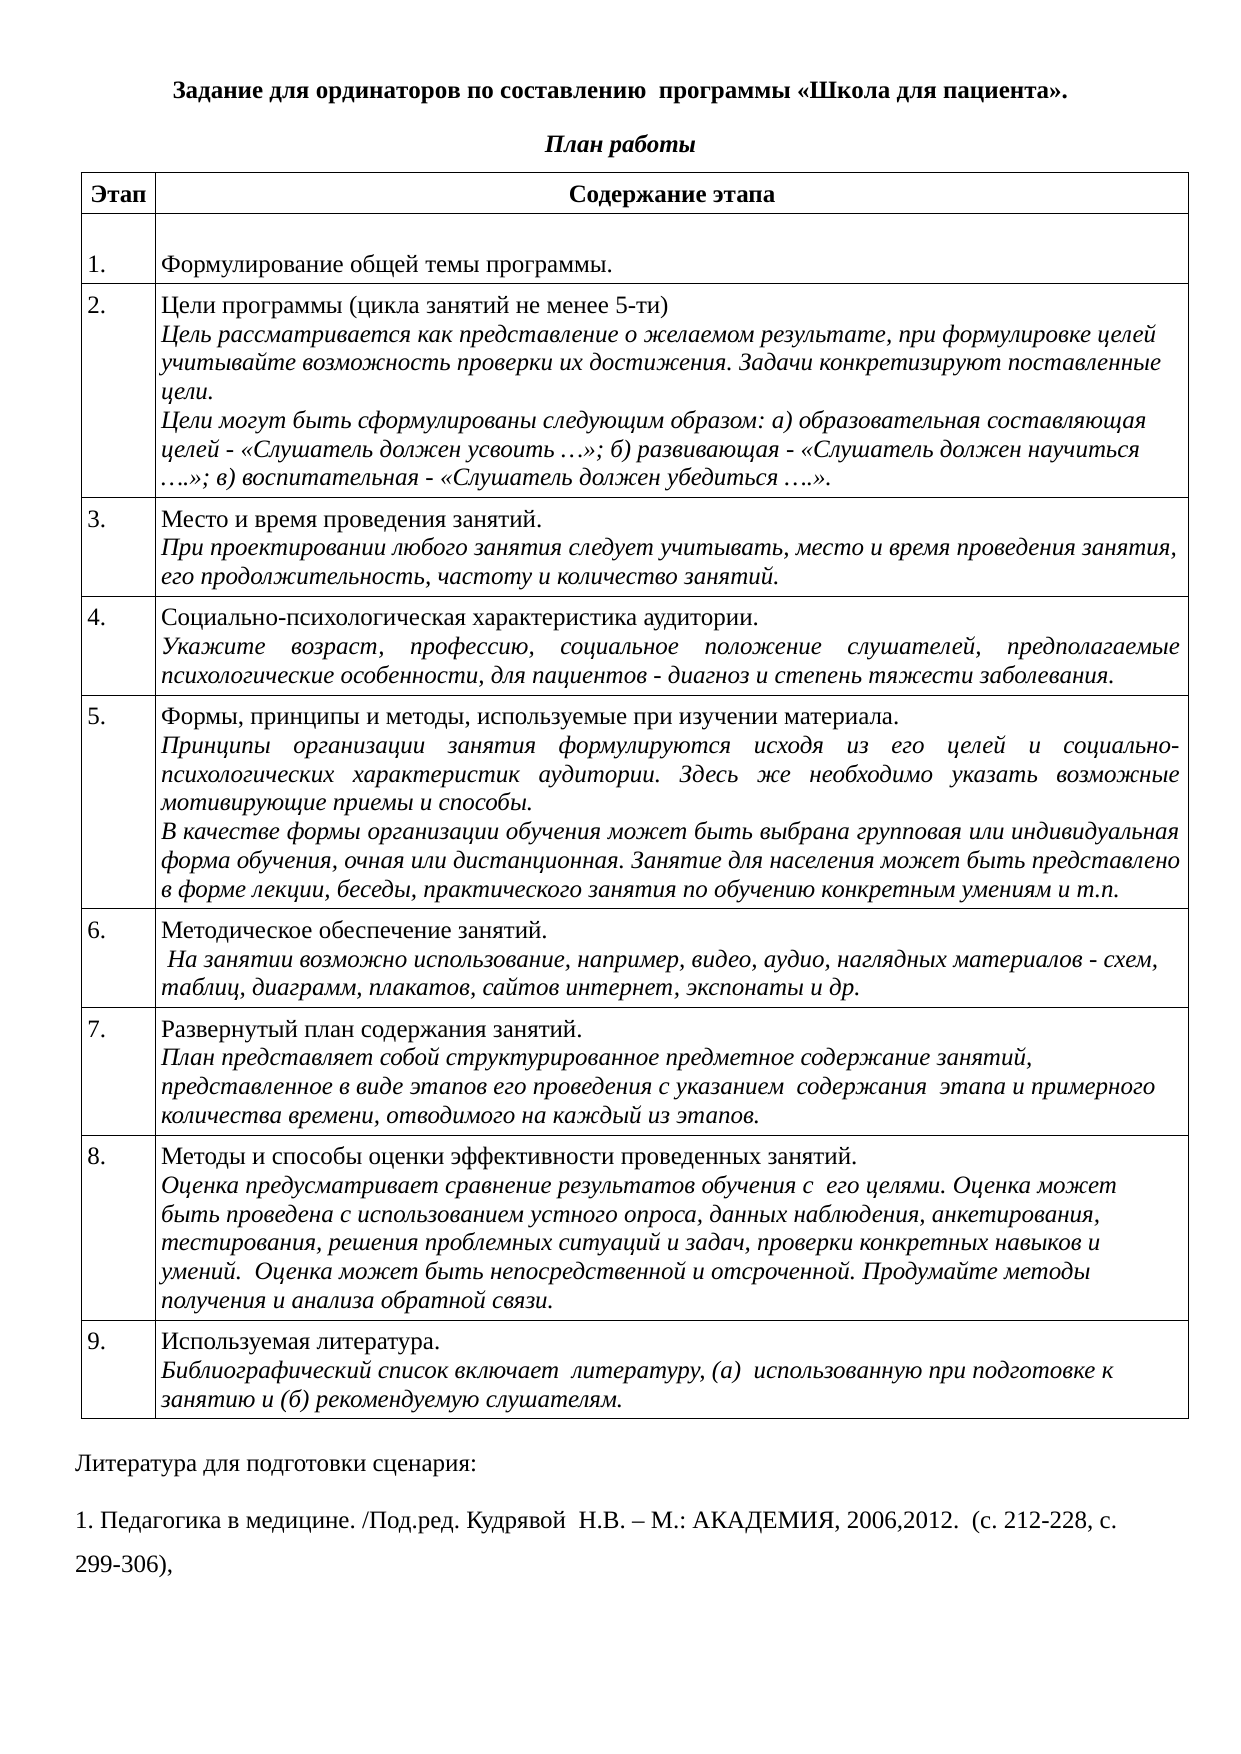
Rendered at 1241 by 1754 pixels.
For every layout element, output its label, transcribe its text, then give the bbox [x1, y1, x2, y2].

table_cell Цели программы (цикла занятий не менее 5-ти) Цель рассматривается как представление о желаемом результате, при формулировке целей учитывайте возможность проверки их достижения. Задачи конкретизируют поставленные цели. Цели могут быть сформулированы следующим образом: а) образовательная составляющая целей - «Слушатель должен усвоить …»; б) развивающая - «Слушатель должен научиться ….»; в) воспитательная - «Слушатель должен убедиться ….». [156, 284, 1188, 497]
table_cell Методическое обеспечение занятий. На занятии возможно использование, например, видео, аудио, наглядных материалов - схем, таблиц, диаграмм, плакатов, сайтов интернет, экспонаты и др. [156, 909, 1188, 1007]
table_cell 2. [82, 284, 155, 497]
table_cell 4. [82, 597, 155, 694]
table_cell 7. [82, 1008, 155, 1134]
table_cell Социально-психологическая характеристика аудитории. Укажите возраст, профессию, социальное положение слушателей, предполагаемые психологические особенности, для пациентов - диагноз и степень тяжести заболевания. [156, 597, 1188, 694]
table_cell Используемая литература. Библиографический список включает литературу, (а) использованную при подготовке к занятию и (б) рекомендуемую слушателям. [156, 1321, 1188, 1418]
table_cell 5. [82, 696, 155, 908]
table_cell 6. [82, 909, 155, 1007]
table_cell 9. [82, 1321, 155, 1418]
table_header Содержание этапа [156, 173, 1188, 213]
table_cell Формы, принципы и методы, используемые при изучении материала. Принципы организации занятия формулируются исходя из его целей и социально-психологических характеристик аудитории. Здесь же необходимо указать возможные мотивирующие приемы и способы. В качестве формы организации обучения может быть выбрана групповая или индивидуальная форма обучения, очная или дистанционная. Занятие для населения может быть представлено в форме лекции, беседы, практического занятия по обучению конкретным умениям и т.п. [156, 696, 1188, 908]
table_cell 8. [82, 1136, 155, 1319]
table_cell Методы и способы оценки эффективности проведенных занятий. Оценка предусматривает сравнение результатов обучения с его целями. Оценка может быть проведена с использованием устного опроса, данных наблюдения, анкетирования, тестирования, решения проблемных ситуаций и задач, проверки конкретных навыков и умений. Оценка может быть непосредственной и отсроченной. Продумайте методы получения и анализа обратной связи. [156, 1136, 1188, 1319]
table_cell Развернутый план содержания занятий. План представляет собой структурированное предметное содержание занятий, представленное в виде этапов его проведения с указанием содержания этапа и примерного количества времени, отводимого на каждый из этапов. [156, 1008, 1188, 1134]
table_cell 3. [82, 498, 155, 596]
table_cell Место и время проведения занятий. При проектировании любого занятия следует учитывать, место и время проведения занятия, его продолжительность, частоту и количество занятий. [156, 498, 1188, 596]
text План работы [75, 129, 1165, 158]
text 1. Педагогика в медицине. /Под.ред. Кудрявой Н.В. – М.: АКАДЕМИЯ, 2006,2012. (с. 212-228, с. 299-306), [75, 1506, 1165, 1577]
table_cell 1. [82, 214, 155, 283]
text Задание для ординаторов по составлению программы «Школа для пациента». [75, 75, 1165, 104]
text Литература для подготовки сценария: [75, 1448, 1165, 1477]
table_header Этап [82, 173, 155, 213]
table_cell Формулирование общей темы программы. [156, 214, 1188, 283]
